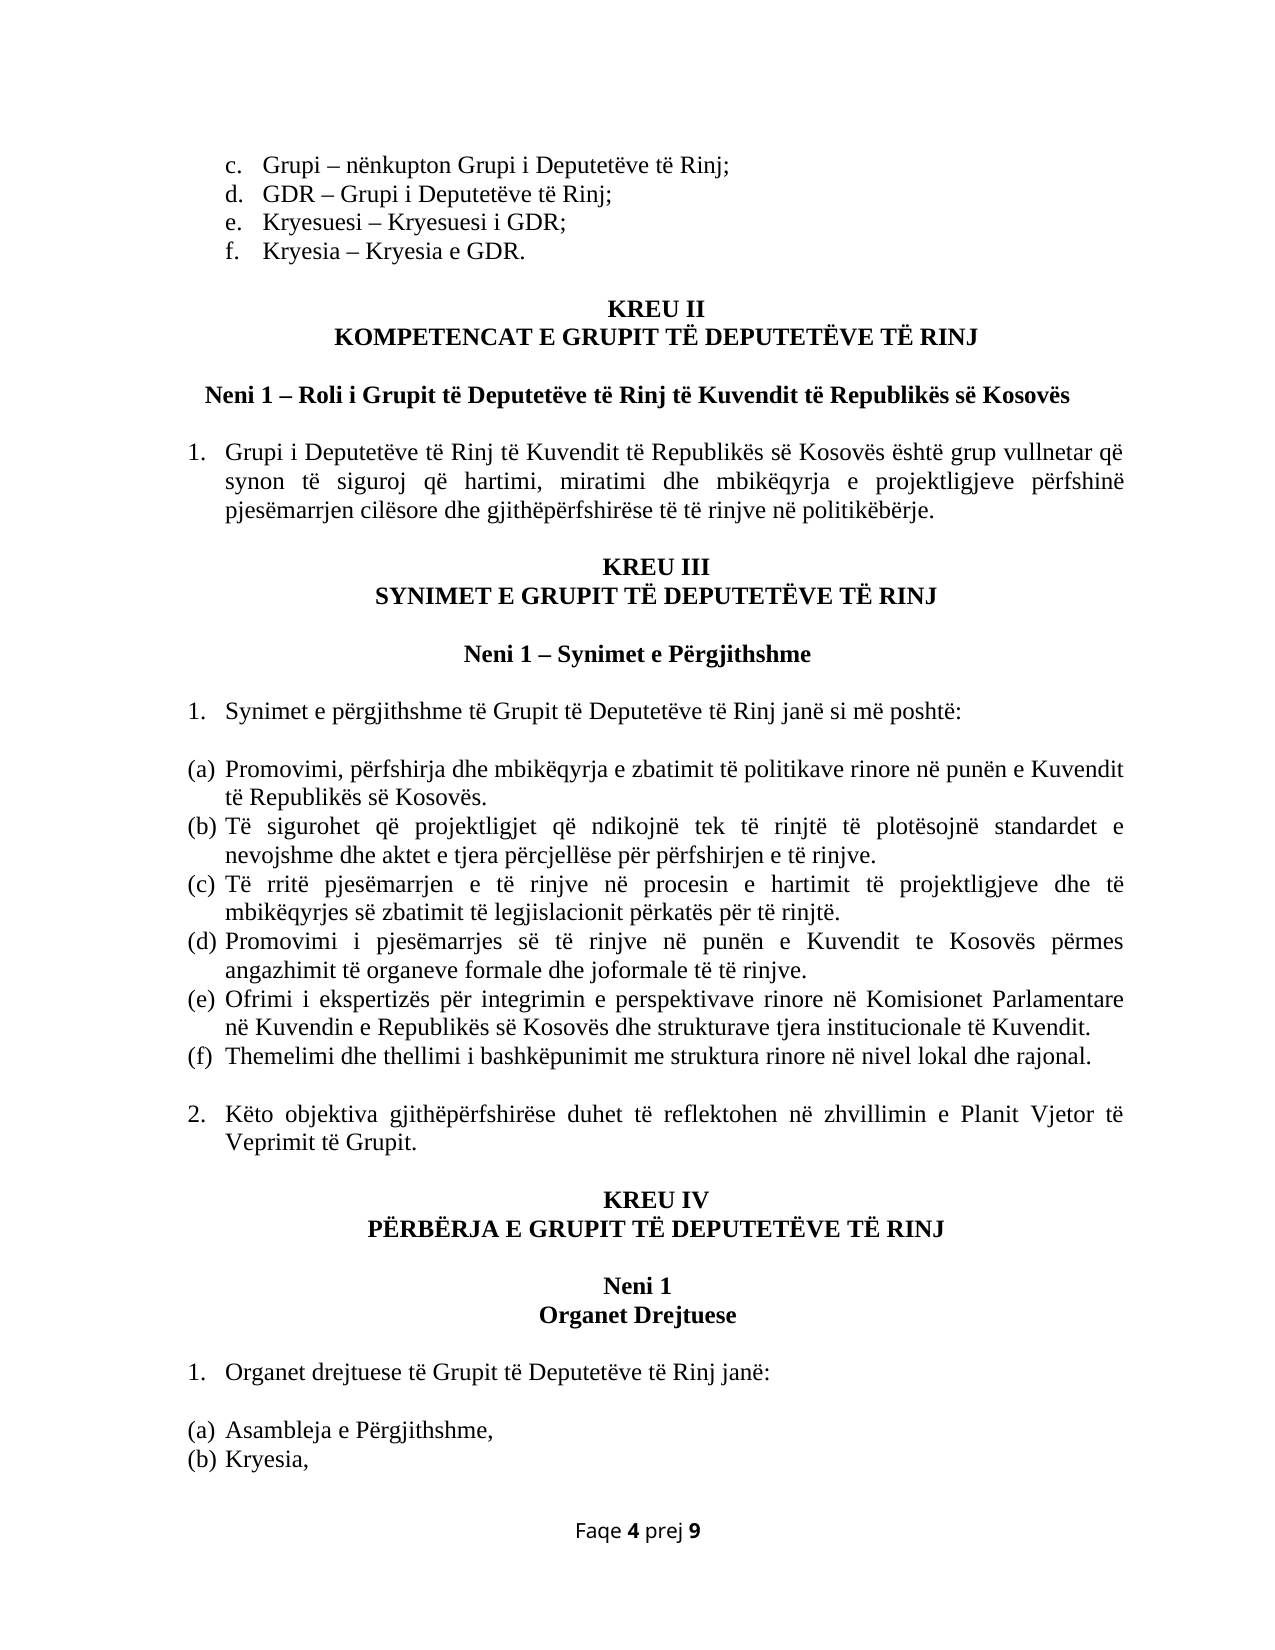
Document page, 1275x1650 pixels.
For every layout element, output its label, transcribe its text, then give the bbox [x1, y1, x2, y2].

text Neni 1 – Synimet e Përgjithshme [150, 639, 1125, 667]
list KREU IV [187, 1185, 1125, 1214]
list KOMPETENCAT E GRUPIT TË DEPUTETËVE TË RINJ [187, 322, 1125, 351]
text Neni 1 – Roli i Grupit të Deputetëve të Rinj të Kuvendit të Republikës së Kosovës [150, 380, 1125, 409]
list Kryesia – Kryesia e GDR. [225, 236, 1125, 265]
list Këto objektiva gjithëpërfshirëse duhet të reflektohen në zhvillimin e Planit Vjetor të Veprimit të Grupit. [187, 1099, 1125, 1156]
list KREU II [187, 294, 1125, 322]
list Kryesuesi – Kryesuesi i GDR; [225, 207, 1125, 236]
list Organet drejtuese të Grupit të Deputetëve të Rinj janë: [187, 1357, 1125, 1386]
text Organet Drejtuese [150, 1300, 1125, 1329]
list Grupi i Deputetëve të Rinj të Kuvendit të Republikës së Kosovës është grup vullnetar që synon të siguroj që hartimi, miratimi dhe mbikëqyrja e projektligjeve përfshinë pjesëmarrjen cilësore dhe gjithëpërfshirëse të të rinjve në politikëbërje. [187, 437, 1125, 524]
list Ofrimi i ekspertizës për integrimin e perspektivave rinore në Komisionet Parlamentare në Kuvendin e Republikës së Kosovës dhe strukturave tjera institucionale të Kuvendit. [187, 984, 1125, 1041]
list GDR – Grupi i Deputetëve të Rinj; [225, 179, 1125, 207]
list SYNIMET E GRUPIT TË DEPUTETËVE TË RINJ [187, 581, 1125, 610]
list Promovimi, përfshirja dhe mbikëqyrja e zbatimit të politikave rinore në punën e Kuvendit të Republikës së Kosovës. [187, 754, 1125, 811]
list PËRBËRJA E GRUPIT TË DEPUTETËVE TË RINJ [187, 1214, 1125, 1242]
text Neni 1 [150, 1271, 1125, 1300]
list KREU III [187, 552, 1125, 581]
list Synimet e përgjithshme të Grupit të Deputetëve të Rinj janë si më poshtë: [187, 696, 1125, 725]
list Asambleja e Përgjithshme, [187, 1415, 1125, 1444]
list Të rritë pjesëmarrjen e të rinjve në procesin e hartimit të projektligjeve dhe të mbikëqyrjes së zbatimit të legjislacionit përkatës për të rinjtë. [187, 869, 1125, 926]
list Të sigurohet që projektligjet që ndikojnë tek të rinjtë të plotësojnë standardet e nevojshme dhe aktet e tjera përcjellëse për përfshirjen e të rinjve. [187, 811, 1125, 869]
list Kryesia, [187, 1444, 1125, 1472]
list Themelimi dhe thellimi i bashkëpunimit me struktura rinore në nivel lokal dhe rajonal. [187, 1041, 1125, 1070]
list Promovimi i pjesëmarrjes së të rinjve në punën e Kuvendit te Kosovës përmes angazhimit të organeve formale dhe joformale të të rinjve. [187, 926, 1125, 984]
list Grupi – nënkupton Grupi i Deputetëve të Rinj; [225, 150, 1125, 179]
